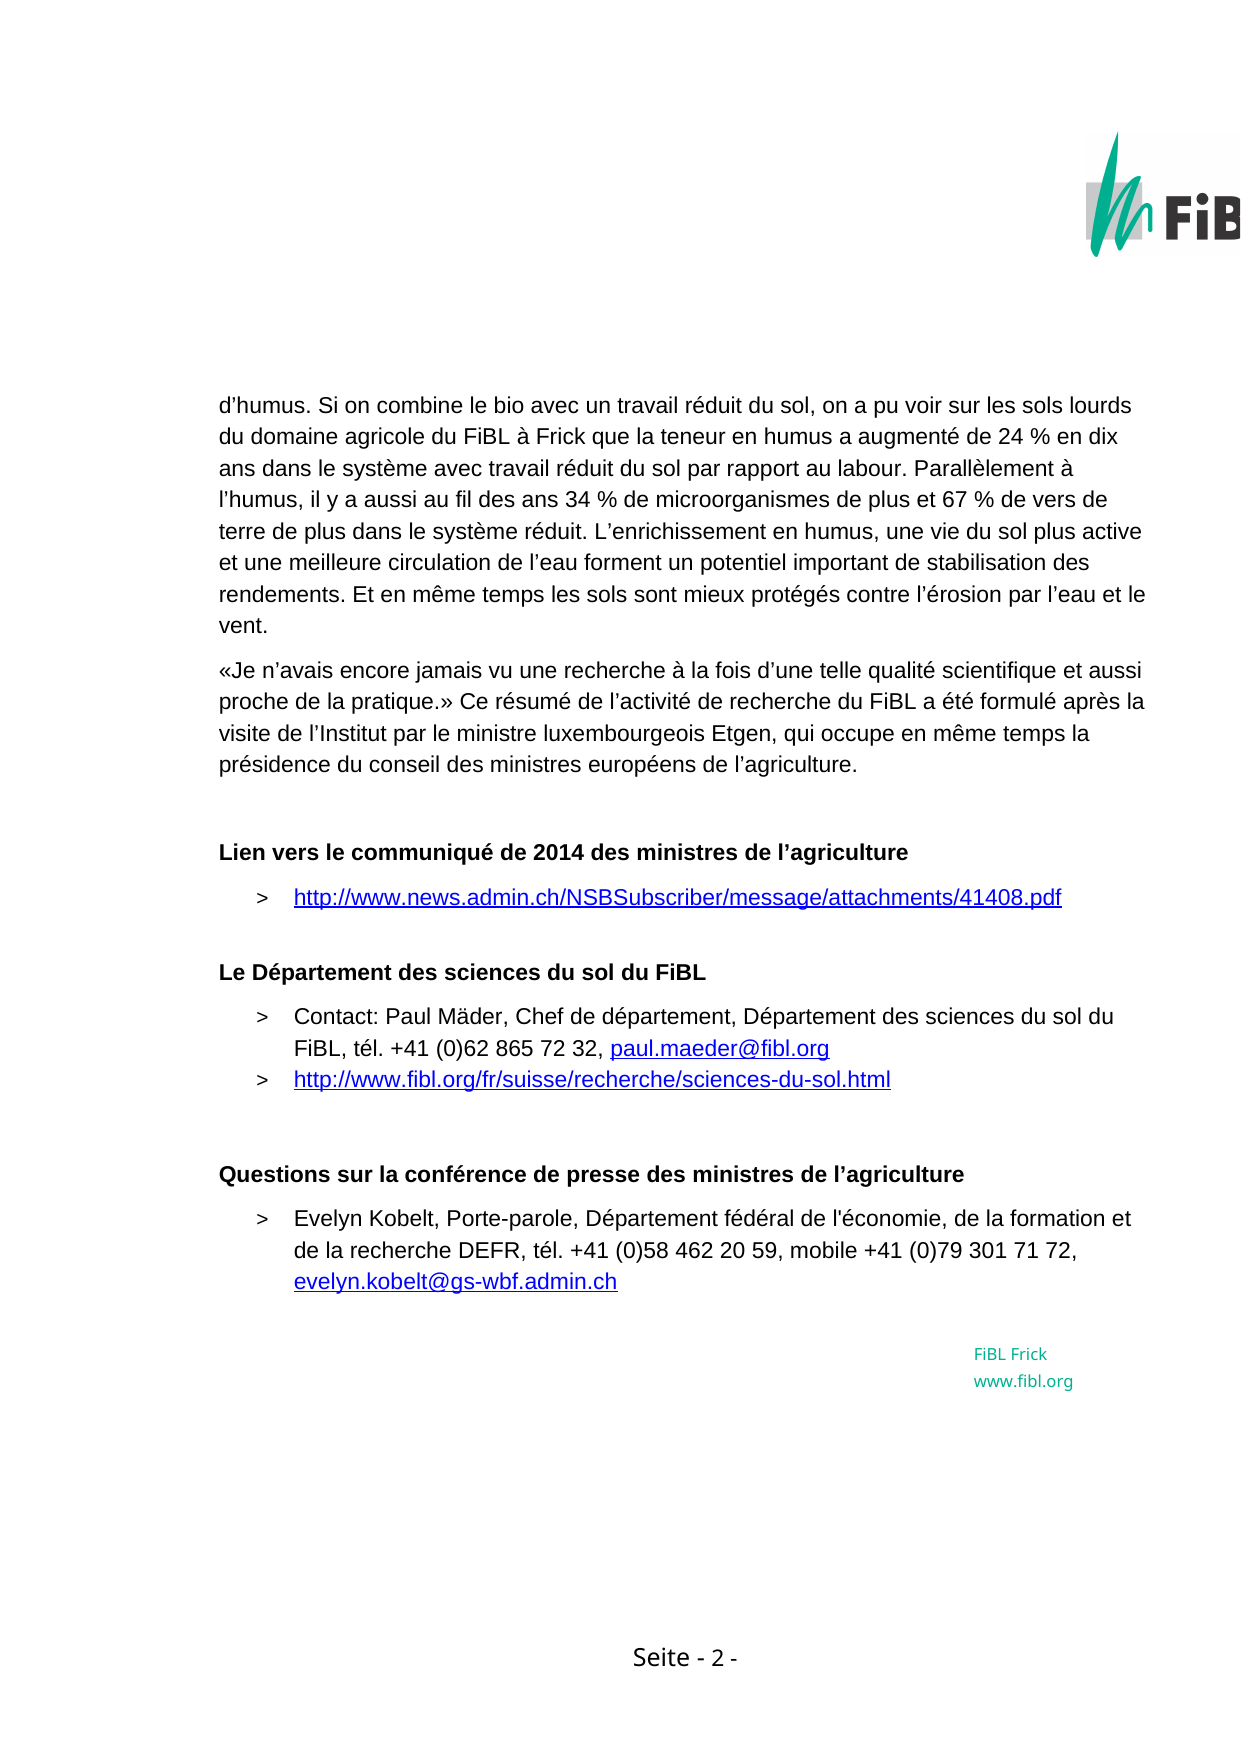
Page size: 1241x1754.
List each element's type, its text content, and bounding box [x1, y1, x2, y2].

text Questions sur la conférence de presse des ministres de l’agriculture [218, 1161, 1152, 1187]
text http://www.news.admin.ch/NSBSubscriber/message/attachments/41408.pdf [256, 883, 1152, 910]
text Lien vers le communiqué de 2014 des ministres de l’agriculture [218, 839, 1152, 866]
picture [1086, 131, 1241, 257]
text Contact: Paul Mäder, Chef de département, Département des sciences du sol du FiBL, tél. +41 (0)62 865 72 32, paul.maeder@fibl.org [256, 1003, 1152, 1061]
text Evelyn Kobelt, Porte-parole, Département fédéral de l'économie, de la formation et de la recherche DEFR, tél. +41 (0)58 462 20 59, mobile +41 (0)79 301 71 72, evelyn.kobelt@gs-wbf.admin.ch [256, 1205, 1152, 1294]
text Le Département des sciences du sol du FiBL [218, 959, 1152, 985]
text «Je n’avais encore jamais vu une recherche à la fois d’une telle qualité scientifique et aussi proche de la pratique.» Ce résumé de l’activité de recherche du FiBL a été formulé après la visite de l’Institut par le ministre luxembourgeois Etgen, qui occupe en même temps la présidence du conseil des ministres européens de l’agriculture. [218, 657, 1152, 778]
text http://www.fibl.org/fr/suisse/recherche/sciences-du-sol.html [256, 1066, 1152, 1093]
